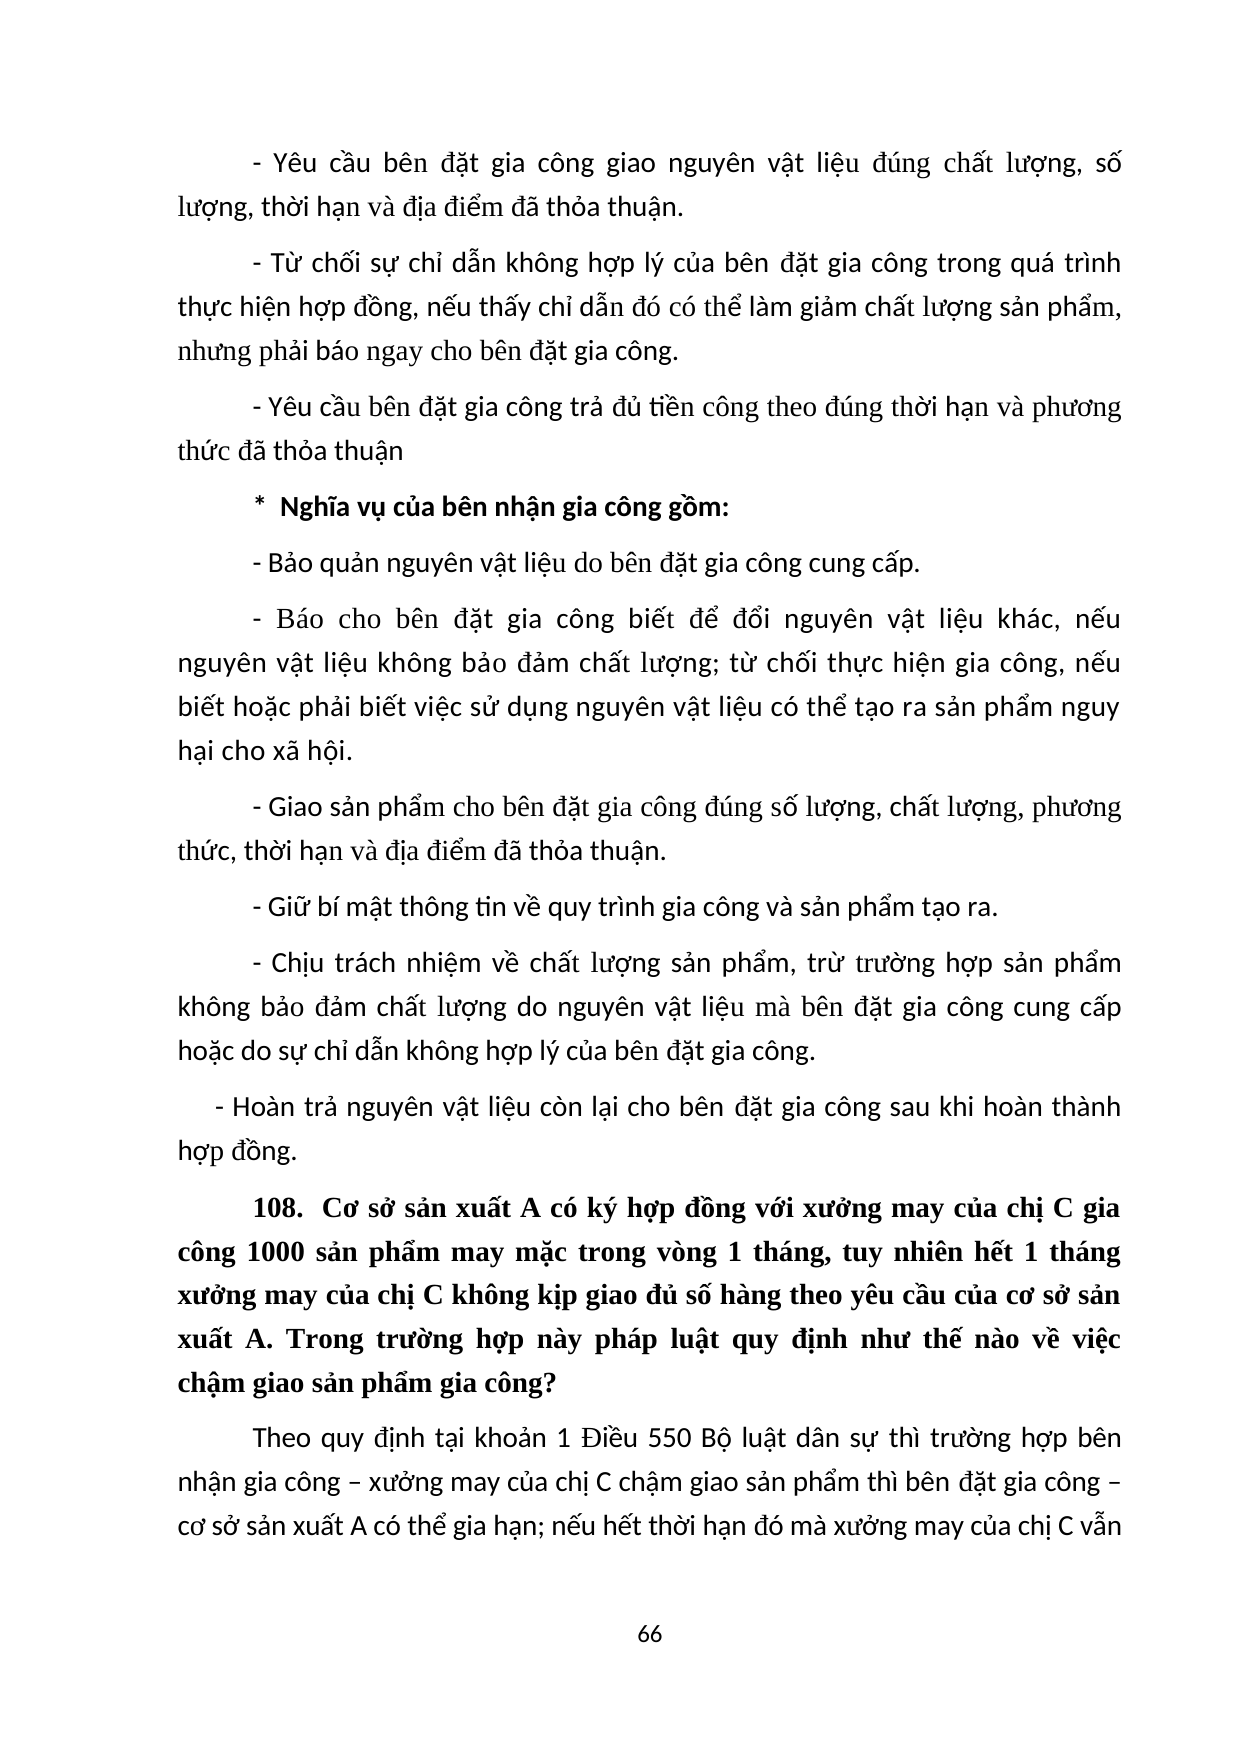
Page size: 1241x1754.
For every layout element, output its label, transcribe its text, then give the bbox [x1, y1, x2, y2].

text - Hoàn trả nguyên vật liệu còn lại cho bên đặt gia công sau khi hoàn thành hợp đồng. [177, 1080, 1122, 1167]
text - Bảo quản nguyên vật liệu do bên đặt gia công cung cấp. [177, 536, 1122, 580]
text - Báo cho bên đặt gia công biết để đổi nguyên vật liệu khác, nếu nguyên vật liệu không bảo đảm chất lượng; từ chối thực hiện gia công, nếu biết hoặc phải biết việc sử dụng nguyên vật liệu có thể tạo ra sản phẩm nguy hại cho xã hội. [177, 592, 1122, 767]
text - Giao sản phẩm cho bên đặt gia công đúng số lượng, chất lượng, phương thức, thời hạn và địa điểm đã thỏa thuận. [177, 780, 1122, 867]
text - Yêu cầu bên đặt gia công giao nguyên vật liệu đúng chất lượng, số lượng, thời hạn và địa điểm đã thỏa thuận. [177, 136, 1122, 223]
text * Nghĩa vụ của bên nhận gia công gồm: [177, 480, 1122, 523]
text - Yêu cầu bên đặt gia công trả đủ tiền công theo đúng thời hạn và phương thức đã thỏa thuận [177, 380, 1122, 467]
text - Từ chối sự chỉ dẫn không hợp lý của bên đặt gia công trong quá trình thực hiện hợp đồng, nếu thấy chỉ dẫn đó có thể làm giảm chất lượng sản phẩm, nhưng phải báo ngay cho bên đặt gia công. [177, 236, 1122, 367]
text - Giữ bí mật thông tin về quy trình gia công và sản phẩm tạo ra. [177, 880, 1122, 923]
text - Chịu trách nhiệm về chất lượng sản phẩm, trừ trường hợp sản phẩm không bảo đảm chất lượng do nguyên vật liệu mà bên đặt gia công cung cấp hoặc do sự chỉ dẫn không hợp lý của bên đặt gia công. [177, 936, 1122, 1067]
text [177, 1411, 1122, 1542]
text 108. Cơ sở sản xuất A có ký hợp đồng với xưởng may của chị C gia công 1000 sản phẩm may mặc trong vòng 1 tháng, tuy nhiên hết 1 tháng xưởng may của chị C không kịp giao đủ số hàng theo yêu cầu của cơ sở sản xuất A. Trong trường hợp này pháp luật quy định như thế nào về việc chậm giao sản phẩm gia công? [177, 1180, 1122, 1398]
